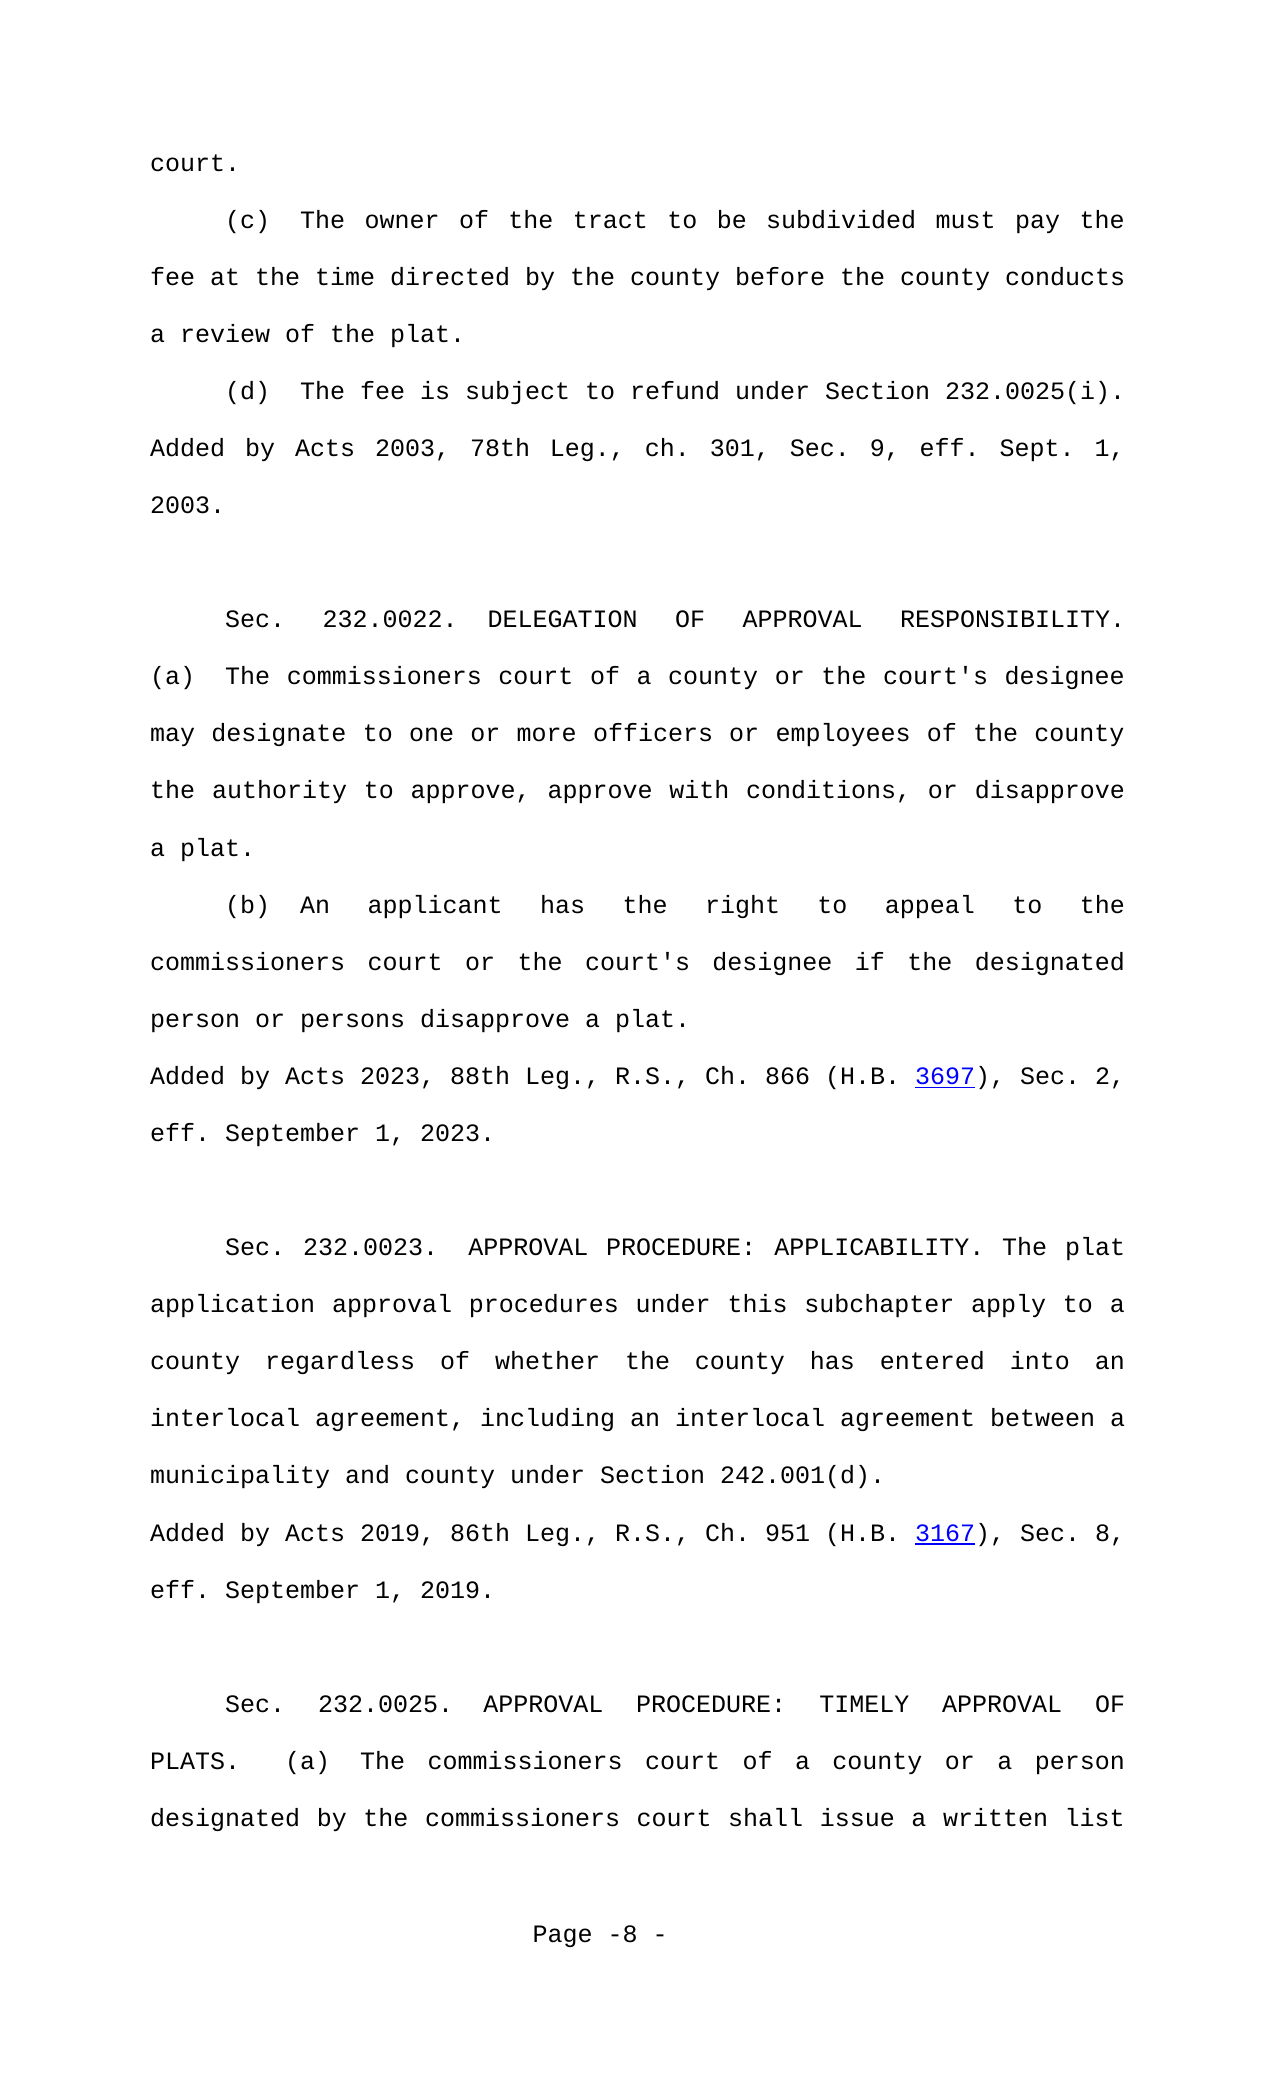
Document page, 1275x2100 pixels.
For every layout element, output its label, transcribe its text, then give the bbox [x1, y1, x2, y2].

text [150, 150, 1125, 178]
text (b) An applicant has the right to appeal to the commissioners court or the court's designee if the designated person or persons disapprove a plat. [150, 892, 1125, 1035]
text Added by Acts 2003, 78th Leg., ch. 301, Sec. 9, eff. Sept. 1, 2003. [150, 435, 1125, 521]
text Sec. 232.0023. APPROVAL PROCEDURE: APPLICABILITY. The plat application approval procedures under this subchapter apply to a county regardless of whether the county has entered into an interlocal agreement, including an interlocal agreement between a municipality and county under Section 242.001(d). [150, 1234, 1125, 1491]
text (d) The fee is subject to refund under Section 232.0025(i). [150, 378, 1125, 407]
text Added by Acts 2023, 88th Leg., R.S., Ch. 866 (H.B. 3697), Sec. 2, eff. September 1, 2023. [150, 1063, 1125, 1149]
text Sec. 232.0022. DELEGATION OF APPROVAL RESPONSIBILITY. (a) The commissioners court of a county or the court's designee may designate to one or more officers or employees of the county the authority to approve, approve with conditions, or disapprove a plat. [150, 607, 1125, 863]
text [150, 1691, 1125, 1834]
text Added by Acts 2019, 86th Leg., R.S., Ch. 951 (H.B. 3167), Sec. 8, eff. September 1, 2019. [150, 1520, 1125, 1606]
text (c) The owner of the tract to be subdivided must pay the fee at the time directed by the county before the county conducts a review of the plat. [150, 207, 1125, 350]
